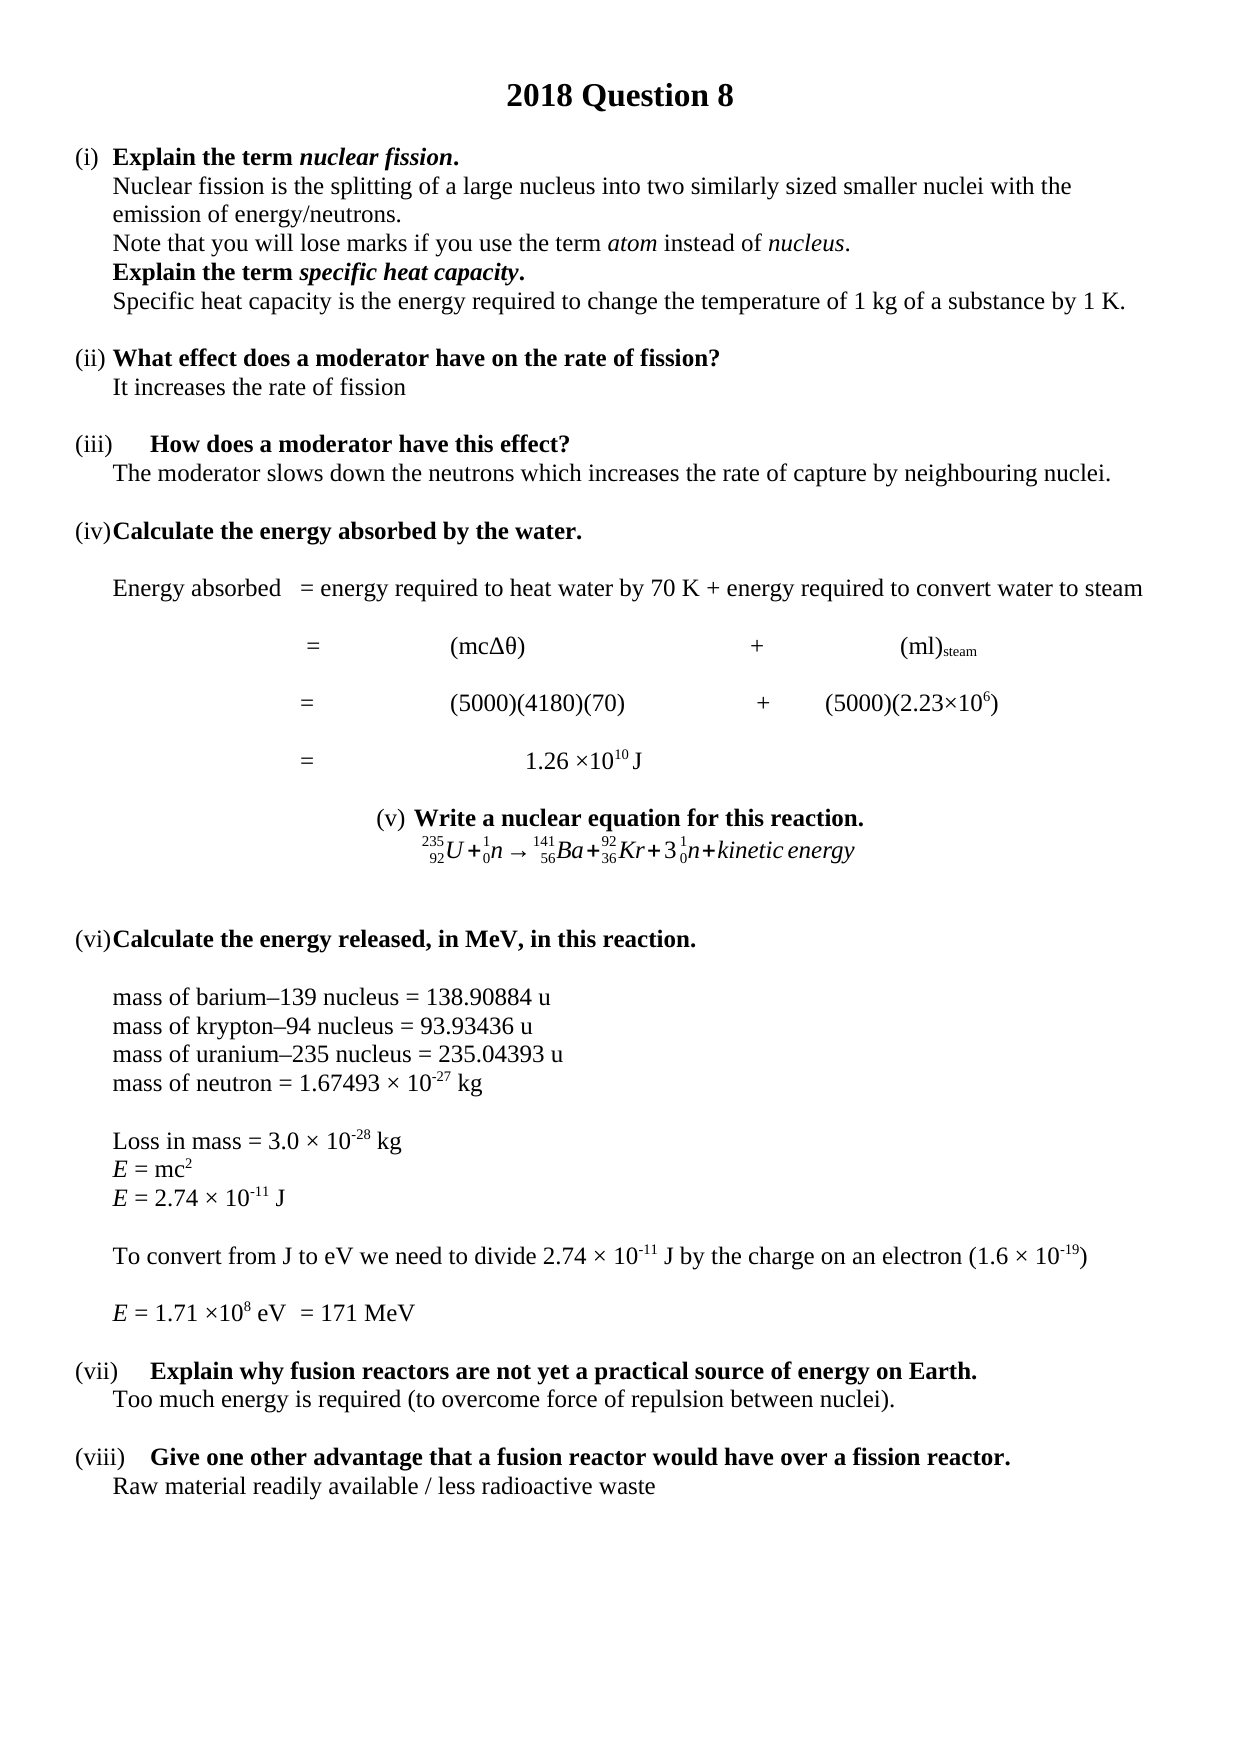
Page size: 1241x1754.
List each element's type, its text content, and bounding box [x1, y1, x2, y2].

text E = mc2 [112, 1154, 1165, 1183]
text = 1.26 ×1010 J [225, 746, 1165, 774]
list What effect does a moderator have on the rate of fission? It increases the rate of fission [75, 343, 1165, 429]
text mass of uranium–235 nucleus = 235.04393 u [75, 1039, 1165, 1068]
text mass of krypton–94 nucleus = 93.93436 u [75, 1011, 1165, 1039]
list How does a moderator have this effect? The moderator slows down the neutrons which increases the rate of capture by neighbouring nuclei. [75, 429, 1165, 516]
list Write a nuclear equation for this reaction. [75, 803, 1165, 867]
text = (mcΔθ) + (ml)steam [225, 631, 1165, 688]
list Explain the term nuclear fission. Nuclear fission is the splitting of a large nucleus into two similarly sized smaller nuclei with the emission of energy/neutrons. [75, 142, 1165, 228]
list Calculate the energy released, in MeV, in this reaction. [75, 924, 1165, 953]
list Calculate the energy absorbed by the water. Energy absorbed = energy required to heat water by 70 K + energy required to convert water to steam [75, 516, 1165, 631]
text E = 2.74 × 10-11 J [112, 1183, 1165, 1212]
text Loss in mass = 3.0 × 10-28 kg [112, 1126, 1165, 1154]
text mass of neutron = 1.67493 × 10-27 kg [75, 1068, 1165, 1097]
text Note that you will lose marks if you use the term atom instead of nucleus. [112, 228, 1165, 257]
list Give one other advantage that a fusion reactor would have over a fission reactor. [75, 1442, 1165, 1471]
text Raw material readily available / less radioactive waste [112, 1471, 1165, 1499]
text = (5000)(4180)(70) + (5000)(2.23×106) [300, 688, 1165, 717]
list Explain why fusion reactors are not yet a practical source of energy on Earth. Too much energy is required (to overcome force of repulsion between nuclei). [75, 1356, 1165, 1442]
text mass of barium–139 nucleus = 138.90884 u [75, 982, 1165, 1011]
text 2018 Question 8 [75, 75, 1165, 113]
text E = 1.71 ×108 eV = 171 MeV [112, 1298, 1165, 1327]
text To convert from J to eV we need to divide 2.74 × 10-11 J by the charge on an electron (1.6 × 10-19) [112, 1241, 1165, 1269]
text Explain the term specific heat capacity. Specific heat capacity is the energy required to change the temperature of 1 kg of a substance by 1 K. [112, 257, 1165, 343]
